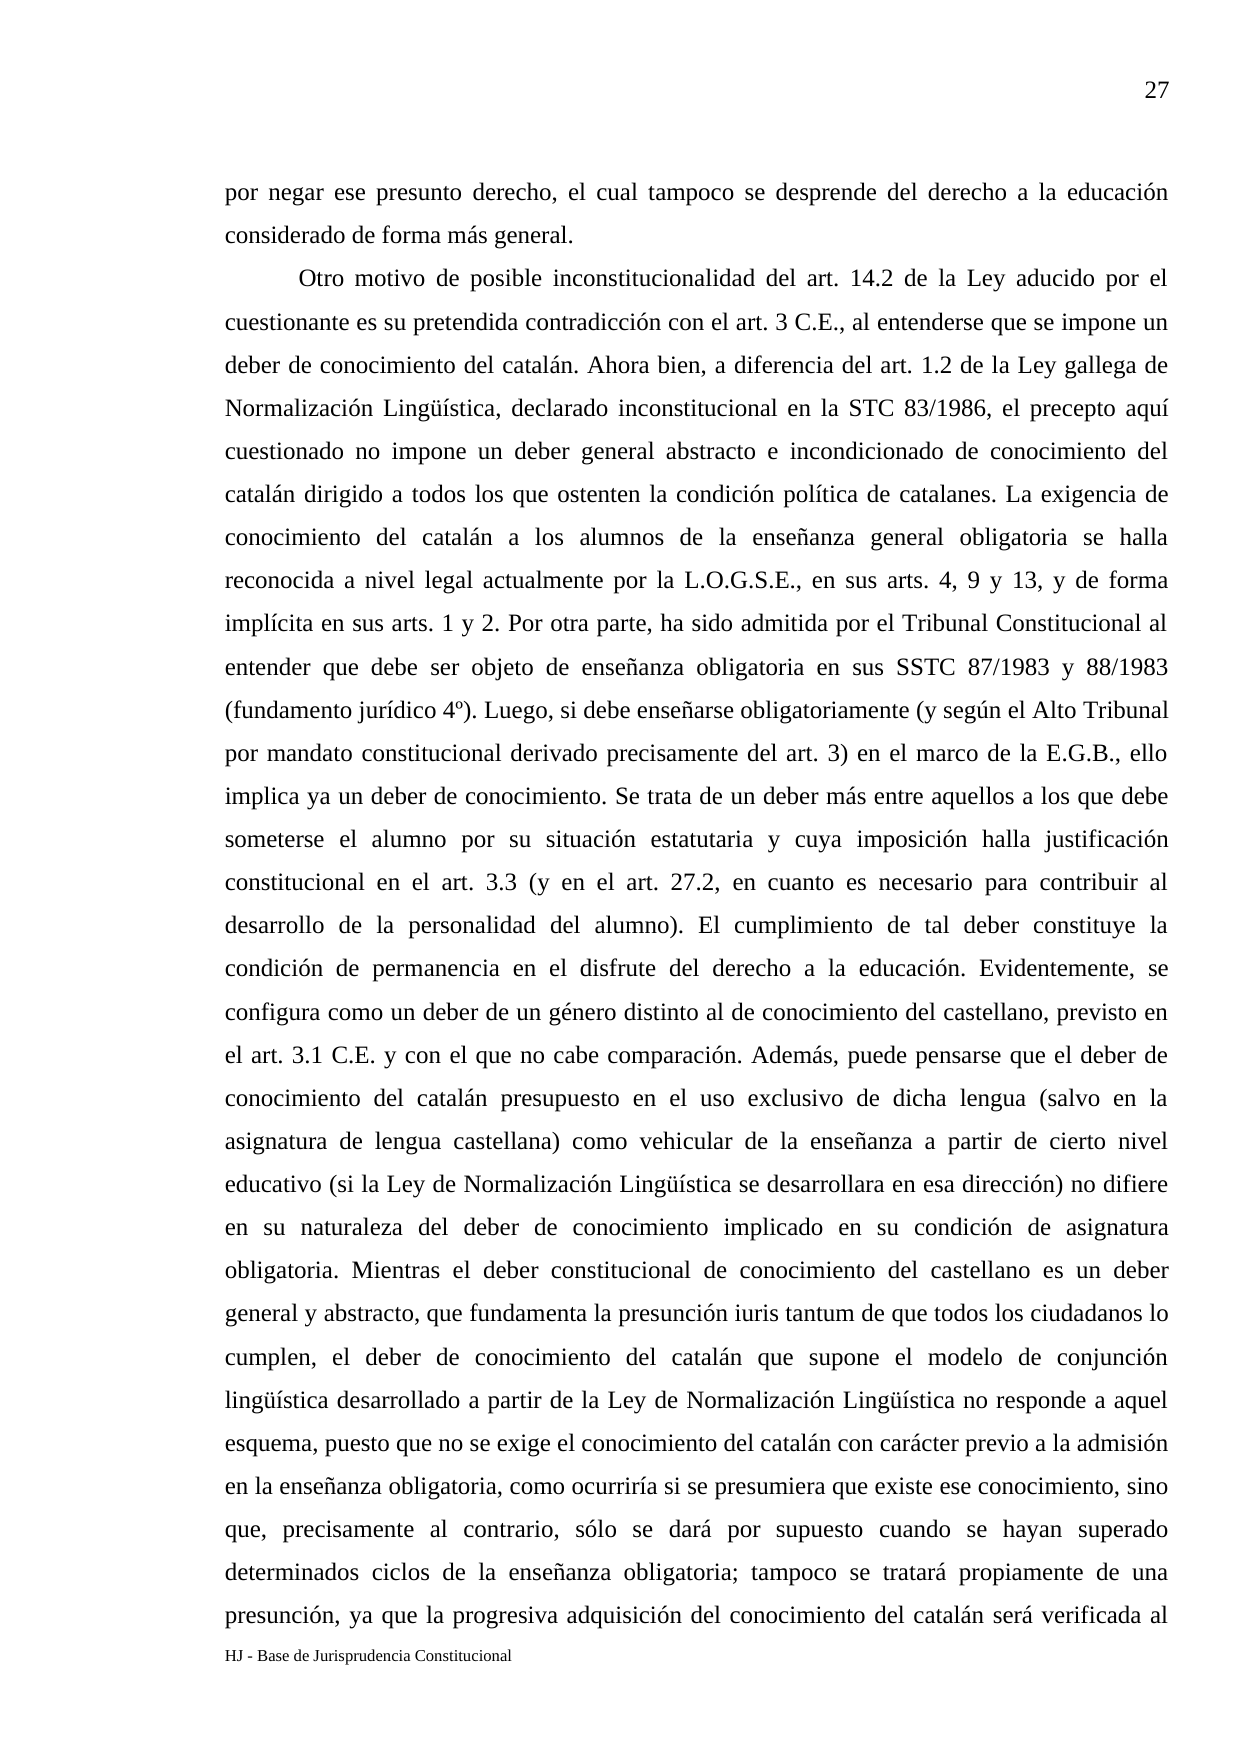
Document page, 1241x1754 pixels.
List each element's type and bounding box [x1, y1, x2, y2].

text [224, 263, 1169, 1629]
text [224, 177, 1169, 249]
